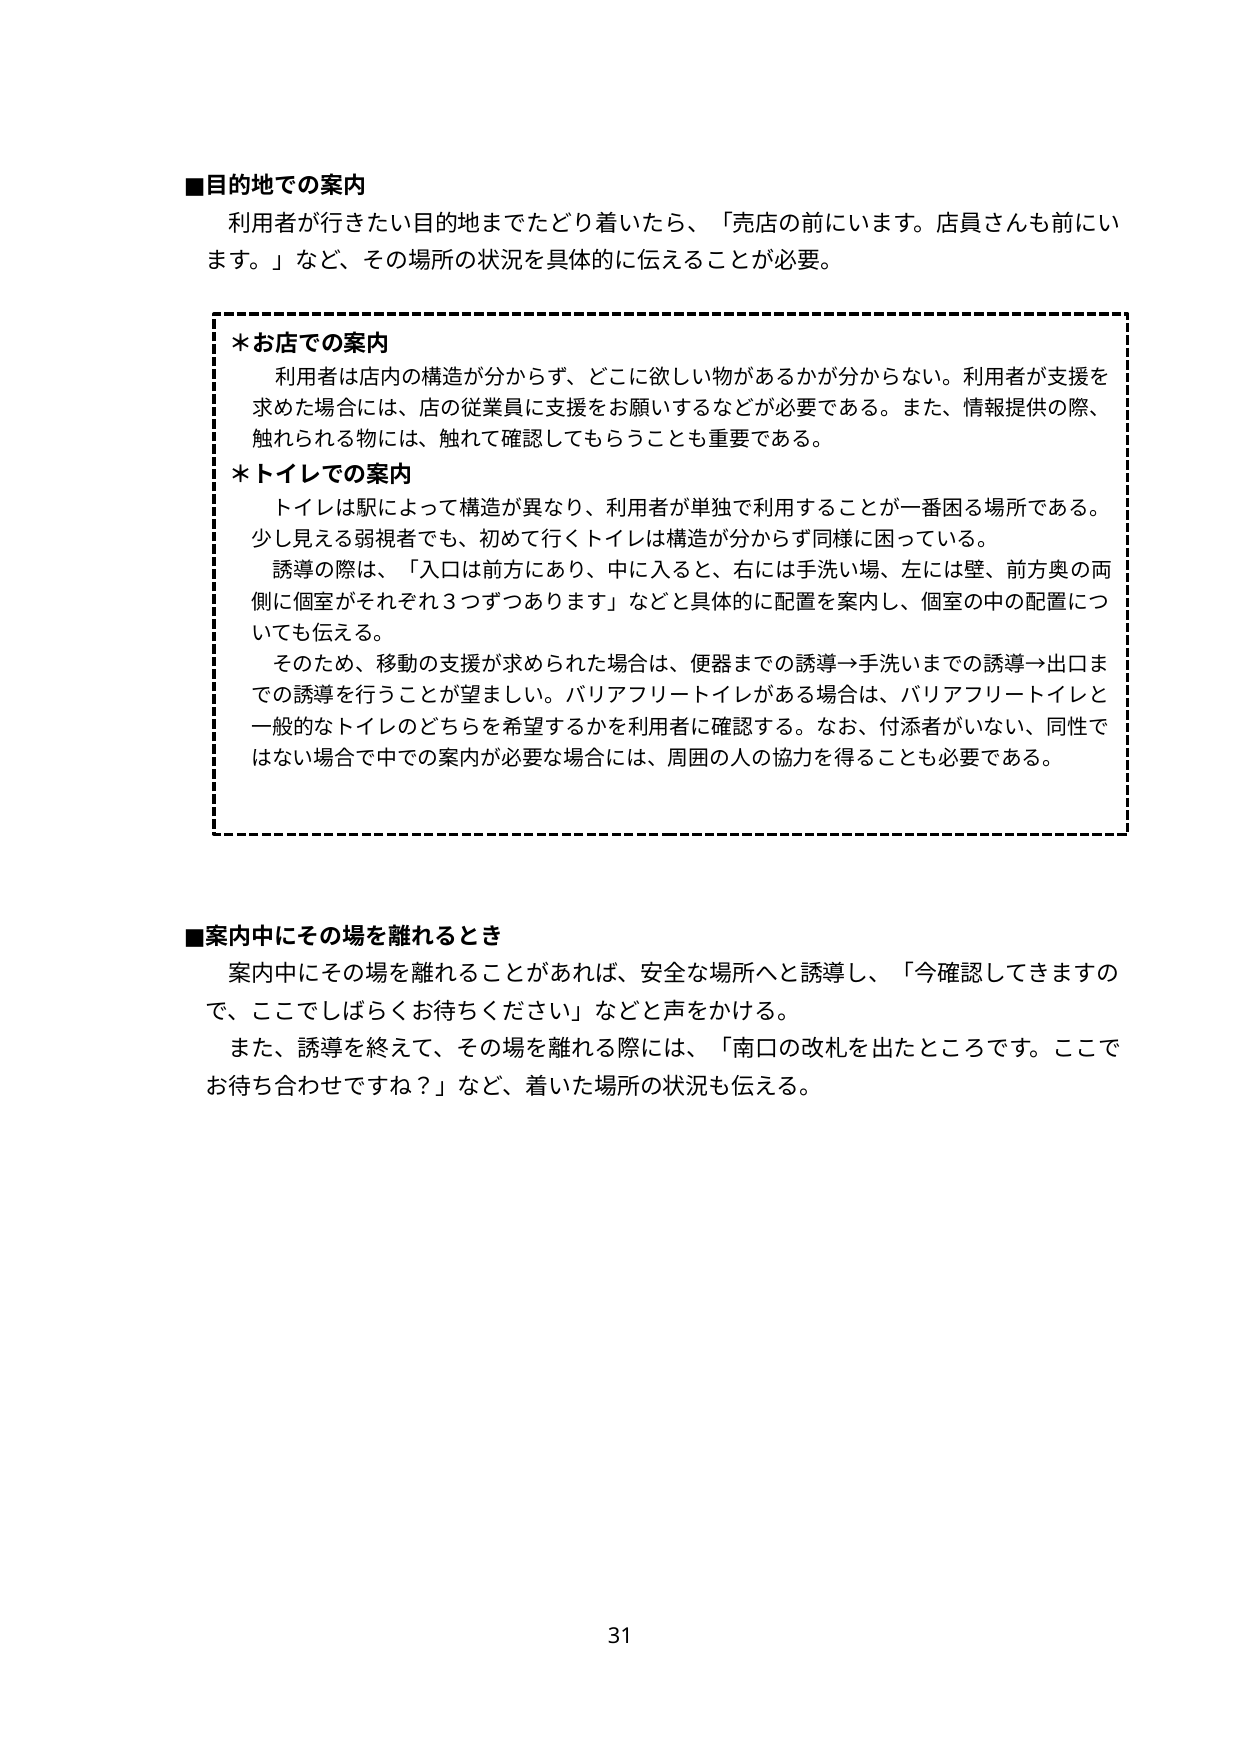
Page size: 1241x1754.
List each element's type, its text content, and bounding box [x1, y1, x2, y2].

text ■目的地での案内 [184, 164, 1122, 201]
text 案内中にその場を離れることがあれば、安全な場所へと誘導し、「今確認してきますので、ここでしばらくお待ちください」などと声をかける。 [206, 952, 1122, 1027]
text また、誘導を終えて、その場を離れる際には、「南口の改札を出たところです。ここでお待ち合わせですね？」など、着いた場所の状況も伝える。 [206, 1027, 1122, 1102]
text ■案内中にその場を離れるとき [184, 914, 1122, 952]
text 利用者が行きたい目的地までたどり着いたら、「売店の前にいます。店員さんも前にいます。」など、その場所の状況を具体的に伝えることが必要。 [206, 201, 1122, 276]
